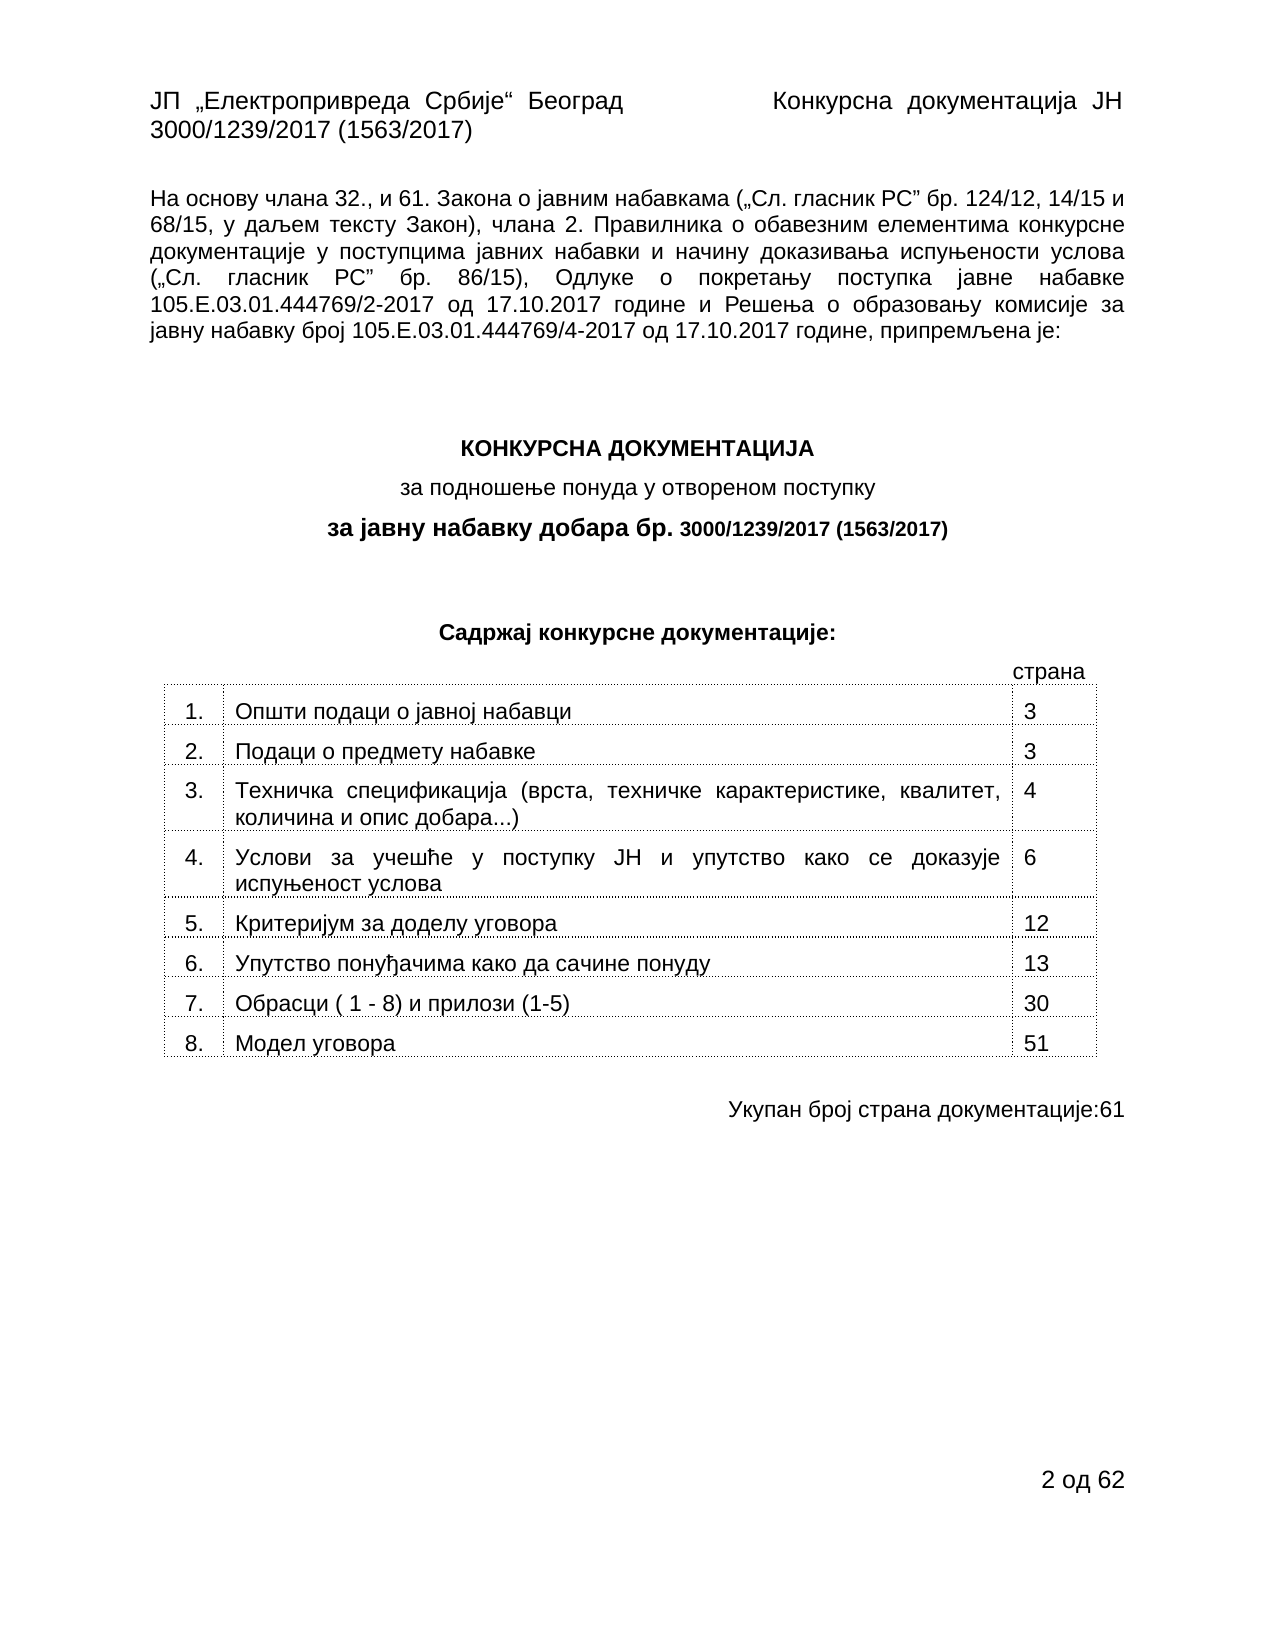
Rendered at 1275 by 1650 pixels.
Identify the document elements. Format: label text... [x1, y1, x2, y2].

table_cell 6 [1013, 830, 1097, 896]
title страна [150, 658, 1125, 684]
text за подношење понуда у отвореном поступку [150, 474, 1125, 500]
table_cell Упутство понуђачима како да сачине понуду [224, 936, 1012, 976]
text КОНКУРСНА ДОКУМЕНТАЦИЈА [150, 435, 1125, 461]
table_cell Услови за учешће у поступку ЈН и упутство како се доказује испуњеност услова [224, 830, 1012, 896]
table_header Општи подаци о јавној набавци [224, 684, 1012, 724]
text На основу члана 32., и 61. Закона о јавним набавкама („Сл. гласник РС” бр. 124/12, 14/15 и 68/15, у даљем тексту Закон), члана 2. Правилника о обавезним елементима конкурсне документације у поступцима јавних набавки и начину доказивања испуњености услова („Сл. гласник РС” бр. 86/15), Одлуке о покретању поступка јавне набавке 105.E.03.01.444769/2-2017 oд 17.10.2017 године и Решења о образовању комисије за јавну набавку број 105.E.03.01.444769/4-2017 oд 17.10.2017 године, припремљена је: [150, 185, 1125, 343]
table_cell 51 [1013, 1016, 1097, 1056]
table_cell 3. [165, 764, 223, 830]
table_cell 4. [165, 830, 223, 896]
table_cell 30 [1013, 976, 1097, 1016]
table_cell Подаци о предмету набавке [224, 724, 1012, 764]
title Садржај конкурсне документације: [150, 619, 1125, 645]
table_cell 6. [165, 936, 223, 976]
table_cell 3 [1013, 724, 1097, 764]
table_cell Обрасци ( 1 - 8) и прилози (1-5) [224, 976, 1012, 1016]
table_header 1. [165, 684, 223, 724]
table_cell 4 [1013, 764, 1097, 830]
table_cell 7. [165, 976, 223, 1016]
text за јавну набавку добара бр. 3000/1239/2017 (1563/2017) [150, 512, 1125, 541]
table_cell 8. [165, 1016, 223, 1056]
table_cell 13 [1013, 936, 1097, 976]
table_cell 5. [165, 896, 223, 936]
table_cell Критеријум за доделу уговора [224, 896, 1012, 936]
table_cell Техничка спецификација (врста, техничке карактеристике, квалитет, количина и опис добара...) [224, 764, 1012, 830]
table_header 3 [1013, 684, 1097, 724]
text Укупан број страна документације:61 [150, 1096, 1125, 1122]
table_cell Модел уговора [224, 1016, 1012, 1056]
table_cell 12 [1013, 896, 1097, 936]
table_cell 2. [165, 724, 223, 764]
